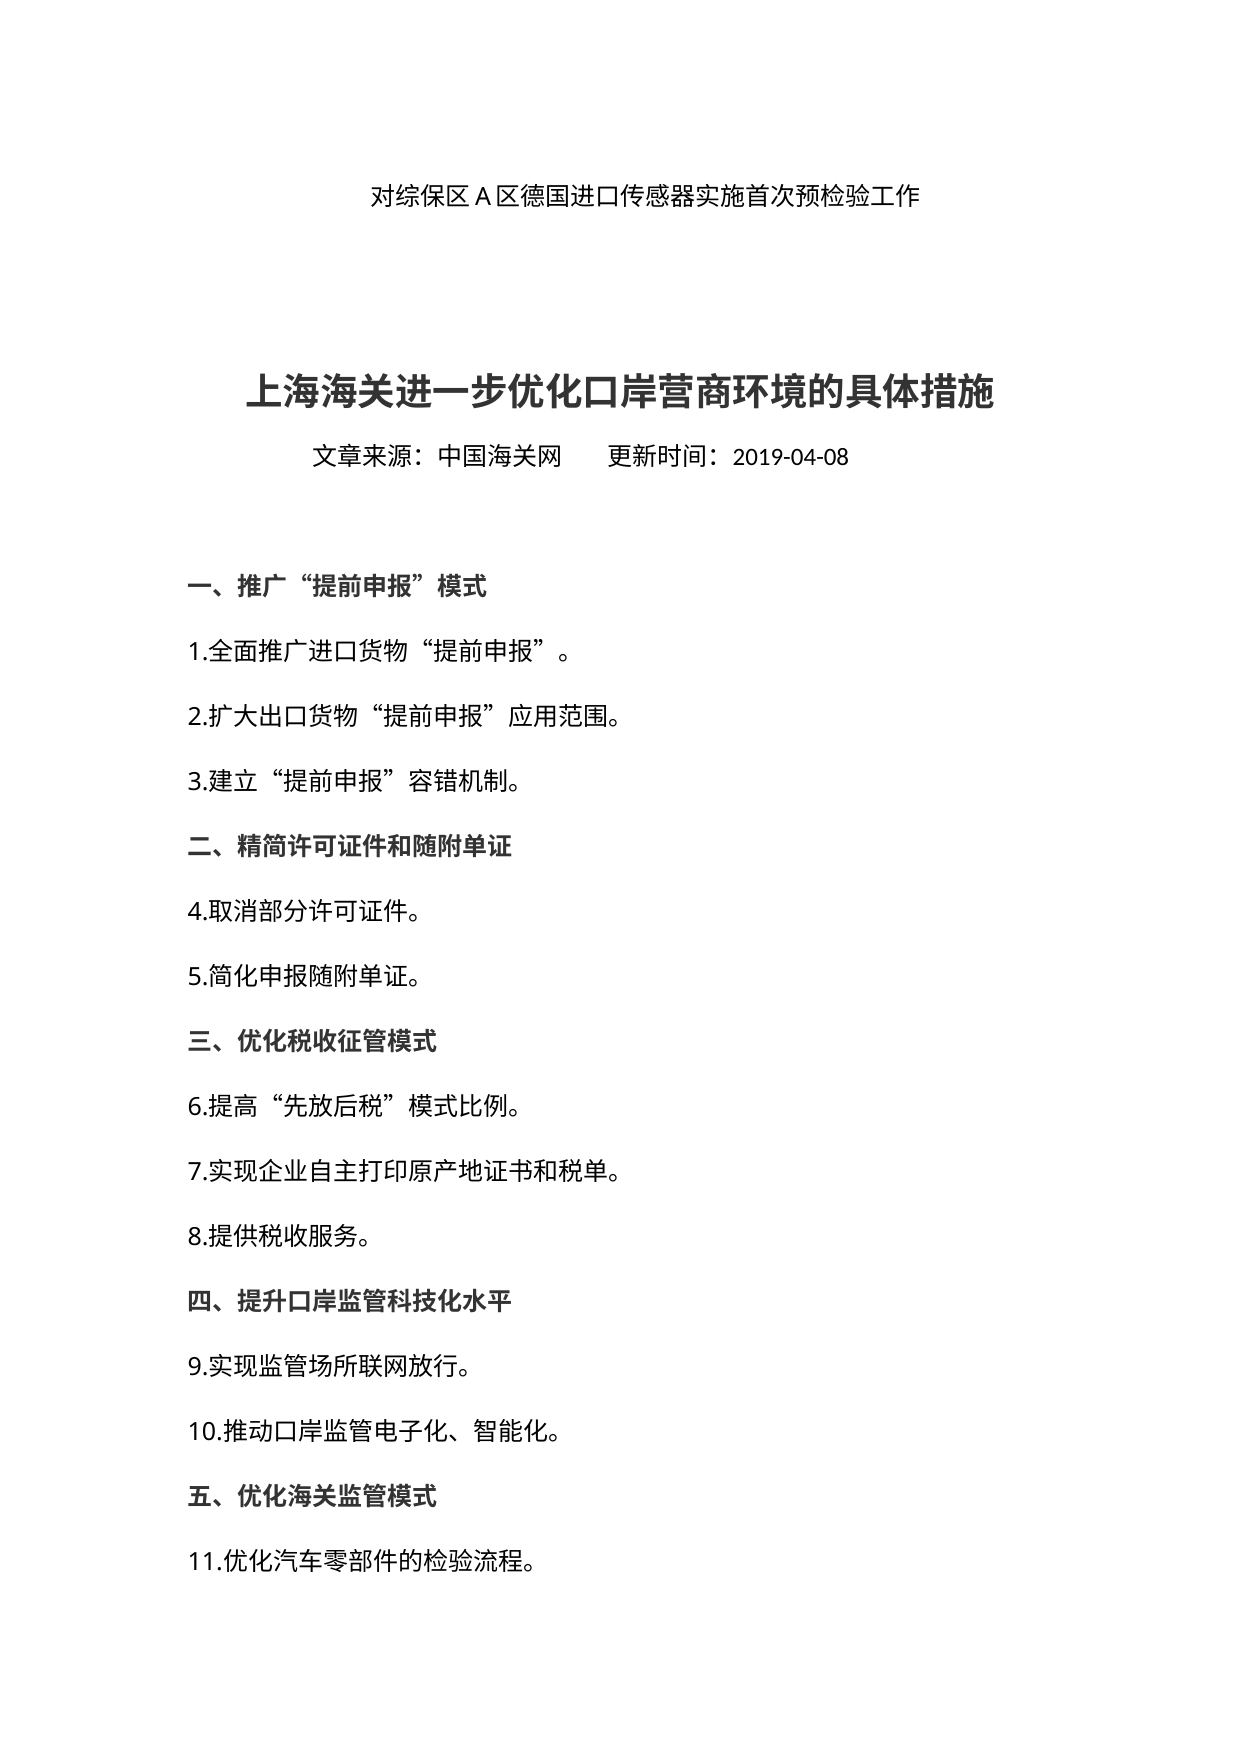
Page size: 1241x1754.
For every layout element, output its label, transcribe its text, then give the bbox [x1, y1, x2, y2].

text 4.取消部分许可证件。 [187, 877, 1053, 942]
text 11.优化汽车零部件的检验流程。 [187, 1527, 1053, 1592]
text 10.推动口岸监管电子化、智能化。 [187, 1397, 1053, 1462]
text 5.简化申报随附单证。 [187, 942, 1053, 1007]
text 1.全面推广进口货物“提前申报”。 [187, 617, 1053, 682]
text 8.提供税收服务。 [187, 1202, 1053, 1267]
text 2.扩大出口货物“提前申报”应用范围。 [187, 682, 1053, 747]
text 对综保区A区德国进口传感器实施首次预检验工作 [187, 162, 1053, 227]
text 一、推广“提前申报”模式 [187, 552, 1053, 617]
text 上海海关进一步优化口岸营商环境的具体措施 [187, 357, 1053, 422]
text 二、精简许可证件和随附单证 [187, 812, 1053, 877]
text 五、优化海关监管模式 [187, 1462, 1053, 1527]
text 文章来源：中国海关网 更新时间：2019-04-08 [187, 422, 1053, 487]
text 7.实现企业自主打印原产地证书和税单。 [187, 1137, 1053, 1202]
text 9.实现监管场所联网放行。 [187, 1332, 1053, 1397]
text 四、提升口岸监管科技化水平 [187, 1267, 1053, 1332]
text 6.提高“先放后税”模式比例。 [187, 1072, 1053, 1137]
text 3.建立“提前申报”容错机制。 [187, 747, 1053, 812]
text 三、优化税收征管模式 [187, 1007, 1053, 1072]
